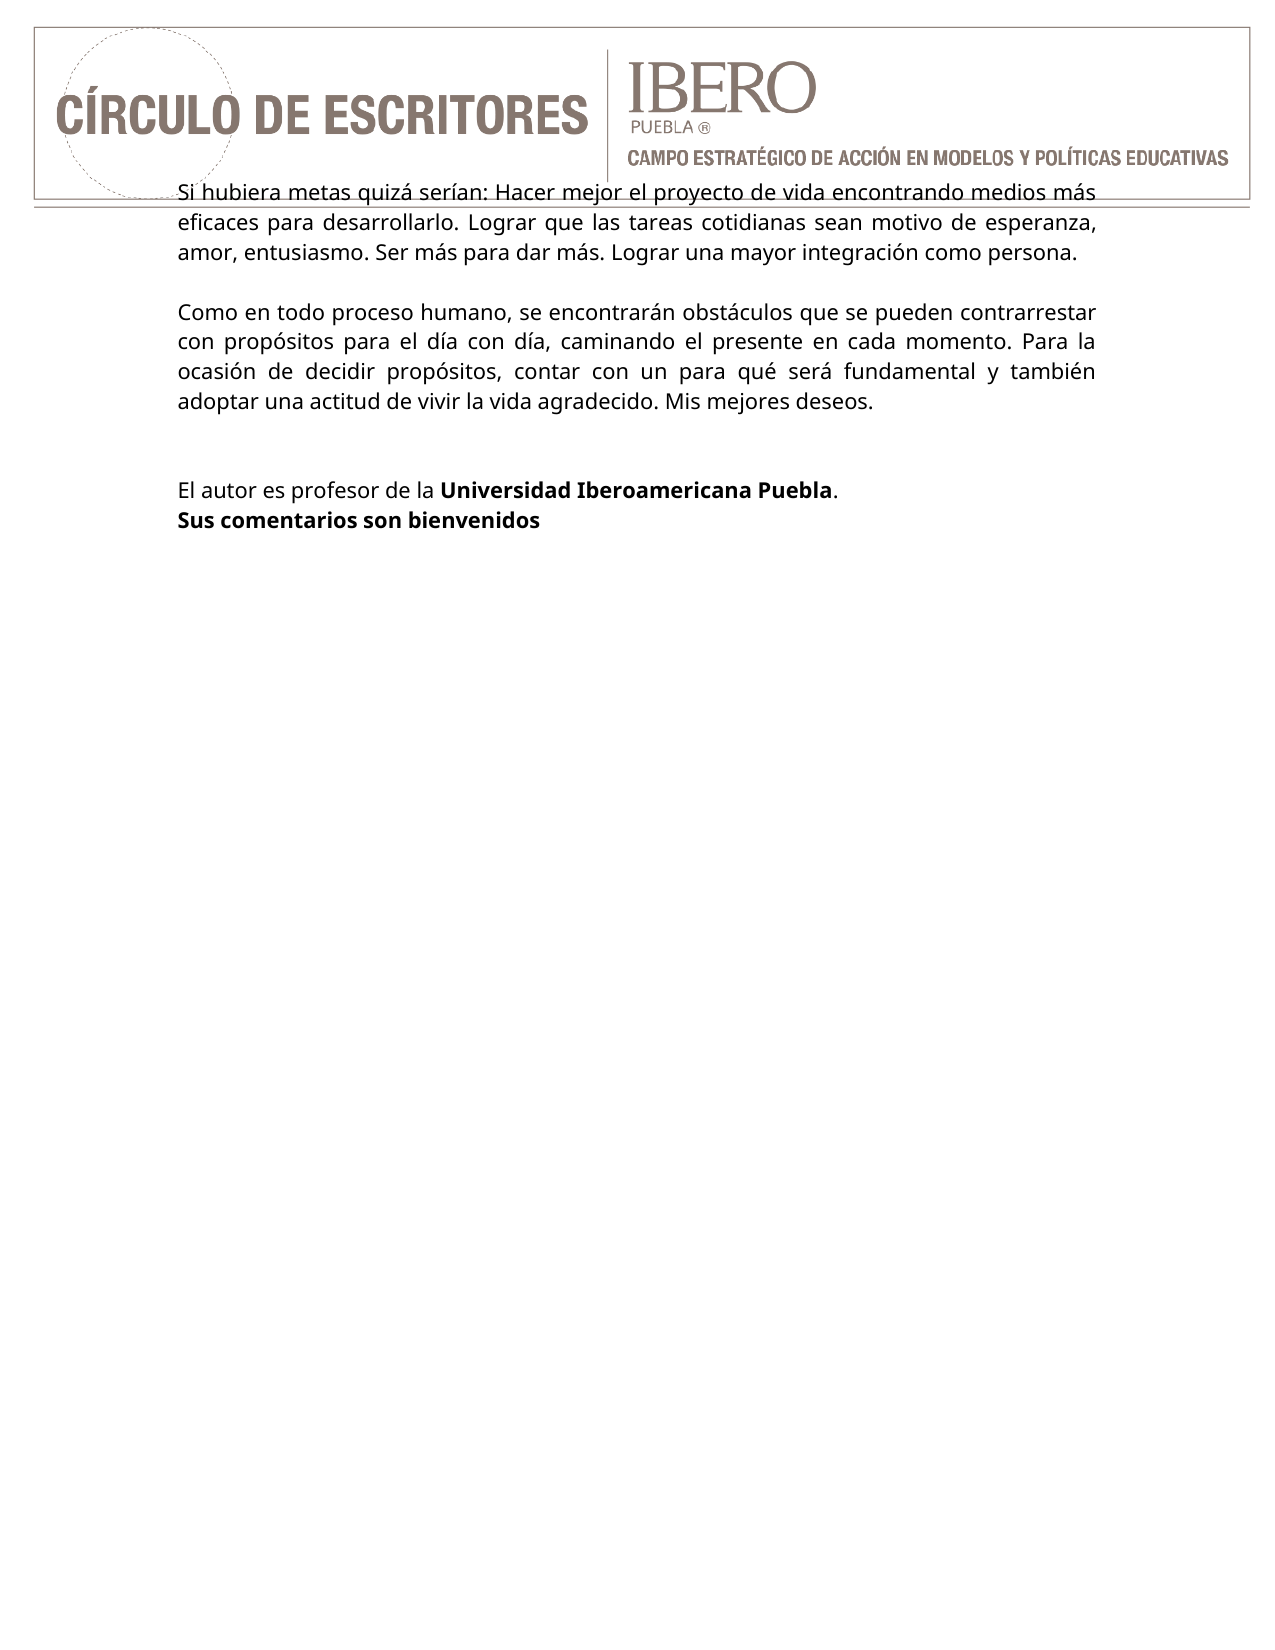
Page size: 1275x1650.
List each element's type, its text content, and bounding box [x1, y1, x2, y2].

text Si hubiera metas quizá serían: Hacer mejor el proyecto de vida encontrando medios más eficaces para desarrollarlo. Lograr que las tareas cotidianas sean motivo de esperanza, amor, entusiasmo. Ser más para dar más. Lograr una mayor integración como persona. [177, 177, 1098, 267]
text El autor es profesor de la Universidad Iberoamericana Puebla. [177, 475, 1098, 505]
text Como en todo proceso humano, se encontrarán obstáculos que se pueden contrarrestar con propósitos para el día con día, caminando el presente en cada momento. Para la ocasión de decidir propósitos, contar con un para qué será fundamental y también adoptar una actitud de vivir la vida agradecido. Mis mejores deseos. [177, 297, 1098, 416]
text Sus comentarios son bienvenidos [177, 505, 1098, 535]
picture [4, 0, 1275, 216]
